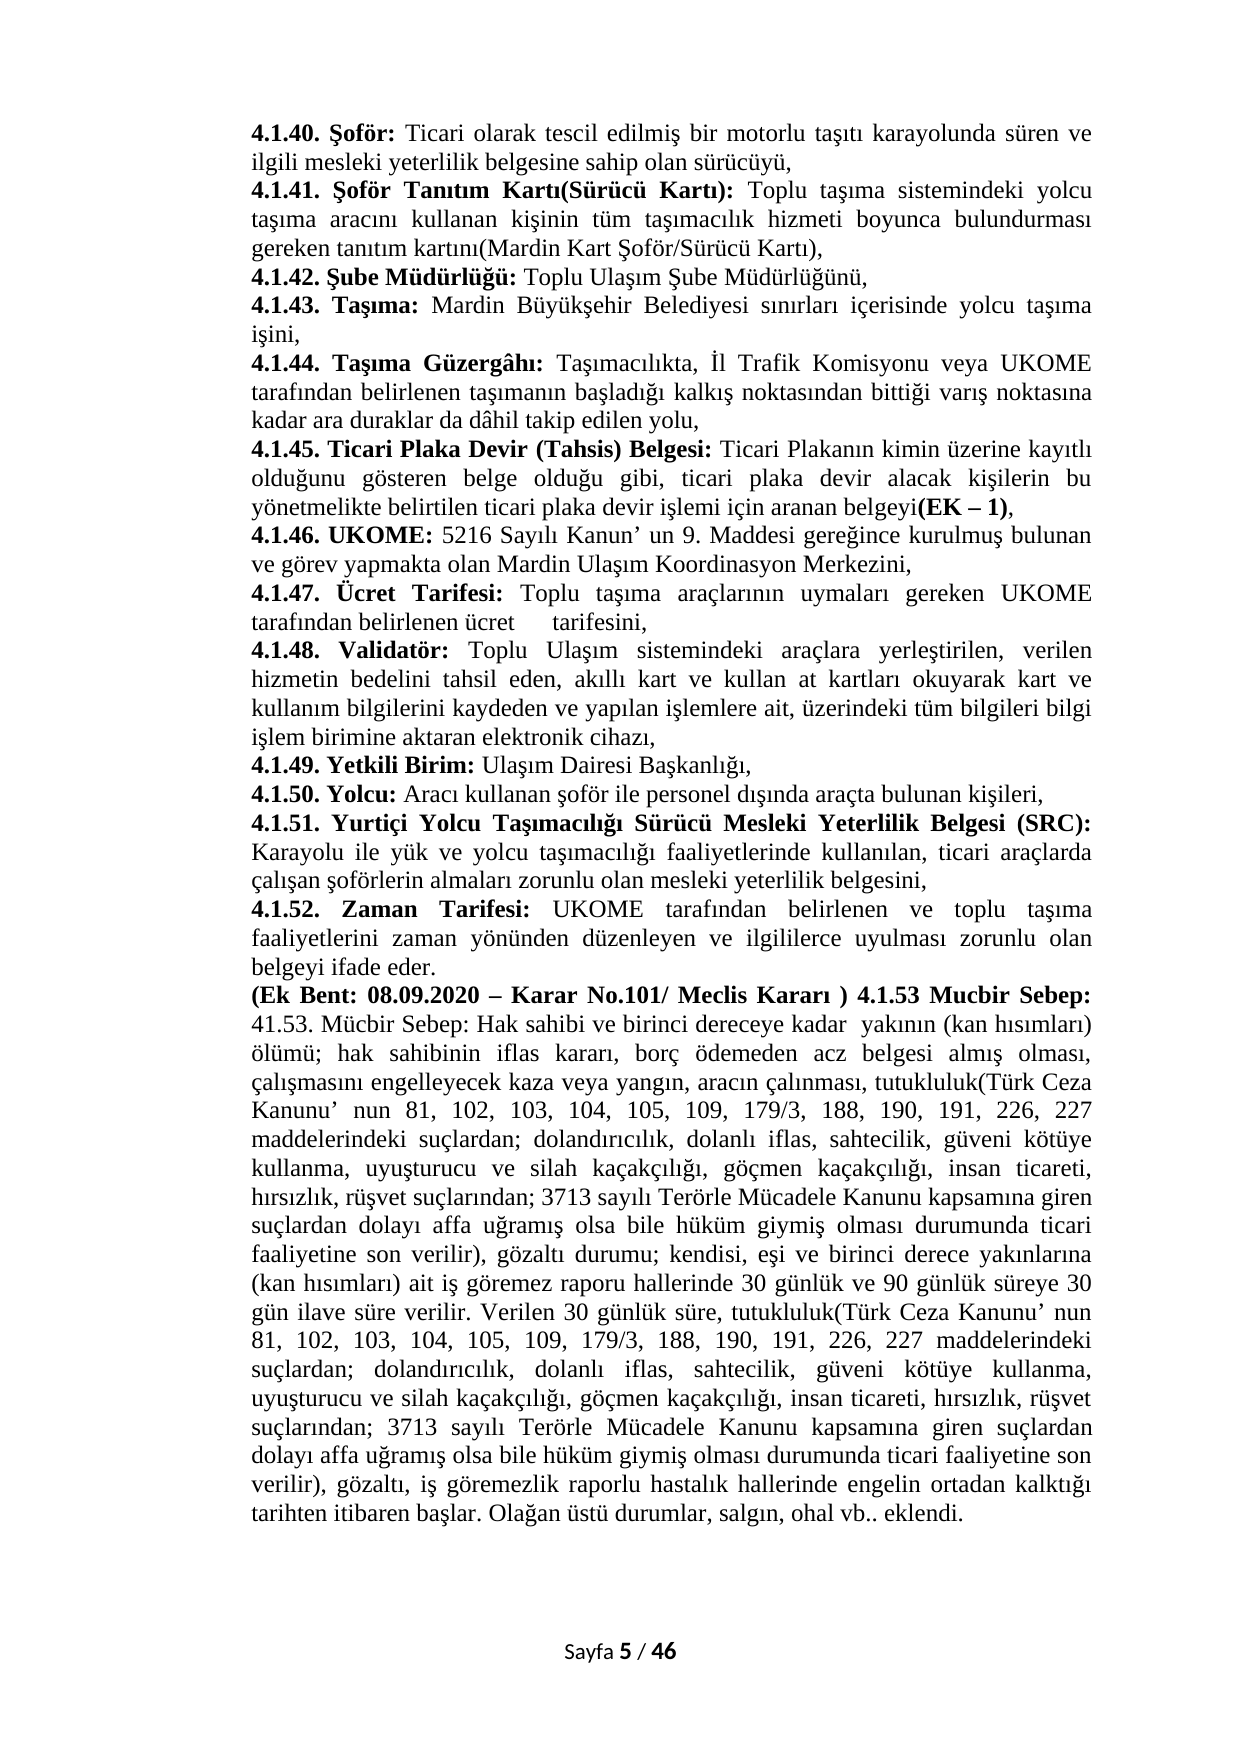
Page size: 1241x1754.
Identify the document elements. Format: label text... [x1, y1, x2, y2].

text 4.1.40. Şoför: Ticari olarak tescil edilmiş bir motorlu taşıtı karayolunda süren ve ilgili mesleki yeterlilik belgesine sahip olan sürücüyü, [251, 118, 1093, 176]
text 4.1.44. Taşıma Güzergâhı: Taşımacılıkta, İl Trafik Komisyonu veya UKOME tarafından belirlenen taşımanın başladığı kalkış noktasından bittiği varış noktasına kadar ara duraklar da dâhil takip edilen yolu, [251, 348, 1093, 434]
text 4.1.45. Ticari Plaka Devir (Tahsis) Belgesi: Ticari Plakanın kimin üzerine kayıtlı olduğunu gösteren belge olduğu gibi, ticari plaka devir alacak kişilerin bu yönetmelikte belirtilen ticari plaka devir işlemi için aranan belgeyi(EK – 1), [251, 434, 1093, 521]
text 4.1.48. Validatör: Toplu Ulaşım sistemindeki araçlara yerleştirilen, verilen hizmetin bedelini tahsil eden, akıllı kart ve kullan at kartları okuyarak kart ve kullanım bilgilerini kaydeden ve yapılan işlemlere ait, üzerindeki tüm bilgileri bilgi işlem birimine aktaran elektronik cihazı, [251, 636, 1093, 751]
text 4.1.43. Taşıma: Mardin Büyükşehir Belediyesi sınırları içerisinde yolcu taşıma işini, [251, 291, 1093, 348]
text 4.1.47. Ücret Tarifesi: Toplu taşıma araçlarının uymaları gereken UKOME tarafından belirlenen ücret tarifesini, [251, 578, 1093, 636]
text 4.1.52. Zaman Tarifesi: UKOME tarafından belirlenen ve toplu taşıma faaliyetlerini zaman yönünden düzenleyen ve ilgililerce uyulması zorunlu olan belgeyi ifade eder. [251, 894, 1093, 981]
text (Ek Bent: 08.09.2020 – Karar No.101/ Meclis Kararı ) 4.1.53 Mucbir Sebep: 41.53. Mücbir Sebep: Hak sahibi ve birinci dereceye kadar yakının (kan hısımları) ölümü; hak sahibinin iflas kararı, borç ödemeden acz belgesi almış olması, çalışmasını engelleyecek kaza veya yangın, aracın çalınması, tutukluluk(Türk Ceza Kanunu’ nun 81, 102, 103, 104, 105, 109, 179/3, 188, 190, 191, 226, 227 maddelerindeki suçlardan; dolandırıcılık, dolanlı iflas, sahtecilik, güveni kötüye kullanma, uyuşturucu ve silah kaçakçılığı, göçmen kaçakçılığı, insan ticareti, hırsızlık, rüşvet suçlarından; 3713 sayılı Terörle Mücadele Kanunu kapsamına giren suçlardan dolayı affa uğramış olsa bile hüküm giymiş olması durumunda ticari faaliyetine son verilir), gözaltı durumu; kendisi, eşi ve birinci derece yakınlarına (kan hısımları) ait iş göremez raporu hallerinde 30 günlük ve 90 günlük süreye 30 gün ilave süre verilir. Verilen 30 günlük süre, tutukluluk(Türk Ceza Kanunu’ nun 81, 102, 103, 104, 105, 109, 179/3, 188, 190, 191, 226, 227 maddelerindeki suçlardan; dolandırıcılık, dolanlı iflas, sahtecilik, güveni kötüye kullanma, uyuşturucu ve silah kaçakçılığı, göçmen kaçakçılığı, insan ticareti, hırsızlık, rüşvet suçlarından; 3713 sayılı Terörle Mücadele Kanunu kapsamına giren suçlardan dolayı affa uğramış olsa bile hüküm giymiş olması durumunda ticari faaliyetine son verilir), gözaltı, iş göremezlik raporlu hastalık hallerinde engelin ortadan kalktığı tarihten itibaren başlar. Olağan üstü durumlar, salgın, ohal vb.. eklendi. [251, 981, 1093, 1527]
text 4.1.46. UKOME: 5216 Sayılı Kanun’ un 9. Maddesi gereğince kurulmuş bulunan ve görev yapmakta olan Mardin Ulaşım Koordinasyon Merkezini, [251, 521, 1093, 578]
text 4.1.49. Yetkili Birim: Ulaşım Dairesi Başkanlığı, [251, 751, 1093, 779]
text 4.1.42. Şube Müdürlüğü: Toplu Ulaşım Şube Müdürlüğünü, [251, 262, 1093, 291]
text 4.1.50. Yolcu: Aracı kullanan şoför ile personel dışında araçta bulunan kişileri, [251, 779, 1093, 808]
text 4.1.51. Yurtiçi Yolcu Taşımacılığı Sürücü Mesleki Yeterlilik Belgesi (SRC): Karayolu ile yük ve yolcu taşımacılığı faaliyetlerinde kullanılan, ticari araçlarda çalışan şoförlerin almaları zorunlu olan mesleki yeterlilik belgesini, [251, 808, 1093, 894]
text 4.1.41. Şoför Tanıtım Kartı(Sürücü Kartı): Toplu taşıma sistemindeki yolcu taşıma aracını kullanan kişinin tüm taşımacılık hizmeti boyunca bulundurması gereken tanıtım kartını(Mardin Kart Şoför/Sürücü Kartı), [251, 176, 1093, 262]
